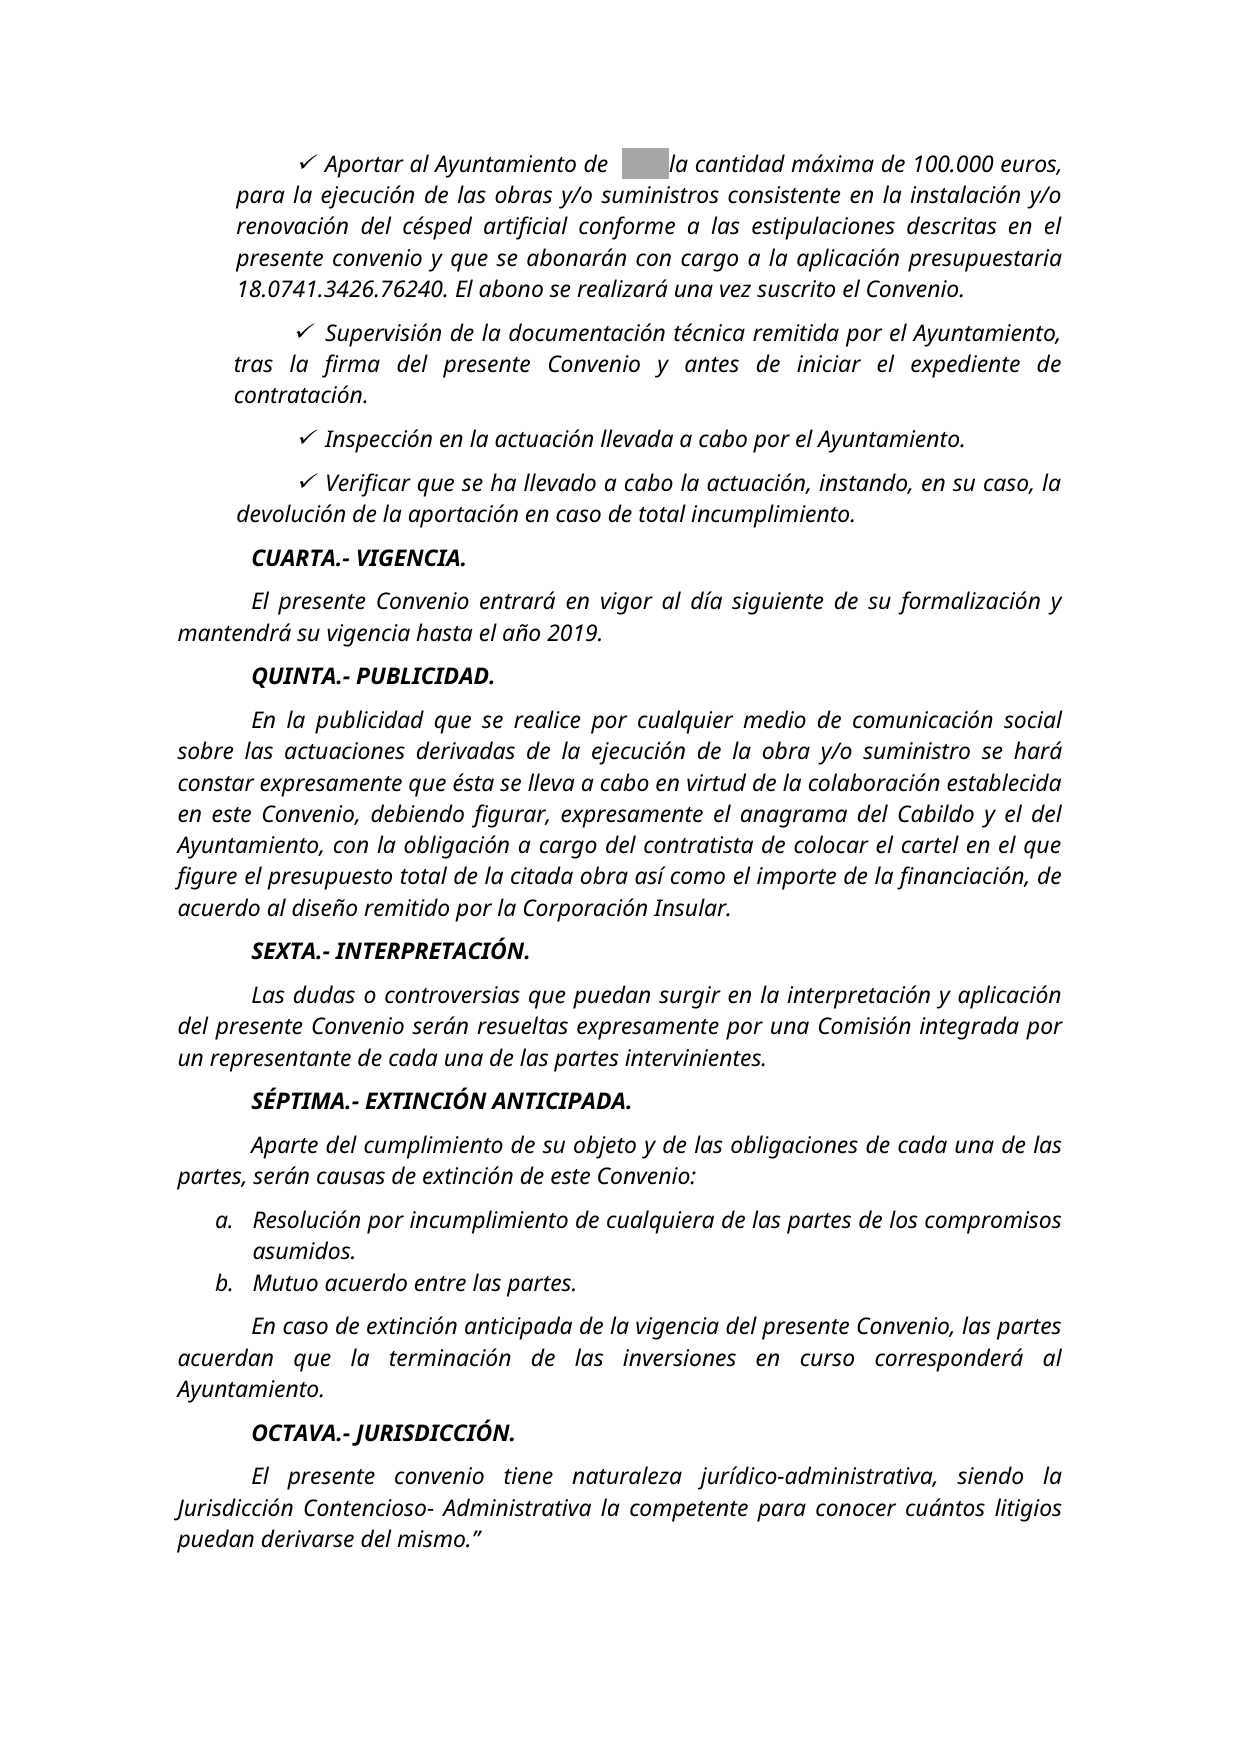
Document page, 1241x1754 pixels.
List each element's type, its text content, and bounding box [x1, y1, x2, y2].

list Supervisión de la documentación técnica remitida por el Ayuntamiento, tras la firma del presente Convenio y antes de iniciar el expediente de contratación. [233, 316, 1063, 410]
text El presente Convenio entrará en vigor al día siguiente de su formalización y mantendrá su vigencia hasta el año 2019. [177, 585, 1063, 648]
list Aportar al Ayuntamiento de la cantidad máxima de 100.000 euros, para la ejecución de las obras y/o suministros consistente en la instalación y/o renovación del césped artificial conforme a las estipulaciones descritas en el presente convenio y que se abonarán con cargo a la aplicación presupuestaria 18.0741.3426.76240. El abono se realizará una vez suscrito el Convenio. [236, 148, 1063, 304]
text QUINTA.- PUBLICIDAD. [177, 660, 1063, 691]
text Aparte del cumplimiento de su objeto y de las obligaciones de cada una de las partes, serán causas de extinción de este Convenio: [177, 1129, 1063, 1191]
list Inspección en la actuación llevada a cabo por el Ayuntamiento. [236, 423, 1063, 454]
text En la publicidad que se realice por cualquier medio de comunicación social sobre las actuaciones derivadas de la ejecución de la obra y/o suministro se hará constar expresamente que ésta se lleva a cabo en virtud de la colaboración establecida en este Convenio, debiendo figurar, expresamente el anagrama del Cabildo y el del Ayuntamiento, con la obligación a cargo del contratista de colocar el cartel en el que figure el presupuesto total de la citada obra así como el importe de la financiación, de acuerdo al diseño remitido por la Corporación Insular. [177, 704, 1063, 923]
text SEXTA.- INTERPRETACIÓN. [177, 935, 1063, 966]
text Las dudas o controversias que puedan surgir en la interpretación y aplicación del presente Convenio serán resueltas expresamente por una Comisión integrada por un representante de cada una de las partes intervinientes. [177, 979, 1063, 1073]
text SÉPTIMA.- EXTINCIÓN ANTICIPADA. [177, 1085, 1063, 1116]
list Verificar que se ha llevado a cabo la actuación, instando, en su caso, la devolución de la aportación en caso de total incumplimiento. [236, 466, 1063, 529]
list Resolución por incumplimiento de cualquiera de las partes de los compromisos asumidos. [215, 1204, 1063, 1266]
text En caso de extinción anticipada de la vigencia del presente Convenio, las partes acuerdan que la terminación de las inversiones en curso corresponderá al Ayuntamiento. [177, 1310, 1063, 1404]
text CUARTA.- VIGENCIA. [177, 541, 1063, 573]
list Mutuo acuerdo entre las partes. [215, 1266, 1063, 1298]
text OCTAVA.- JURISDICCIÓN. [177, 1416, 1063, 1448]
text El presente convenio tiene naturaleza jurídico-administrativa, siendo la Jurisdicción Contencioso- Administrativa la competente para conocer cuántos litigios puedan derivarse del mismo.” [177, 1460, 1063, 1554]
